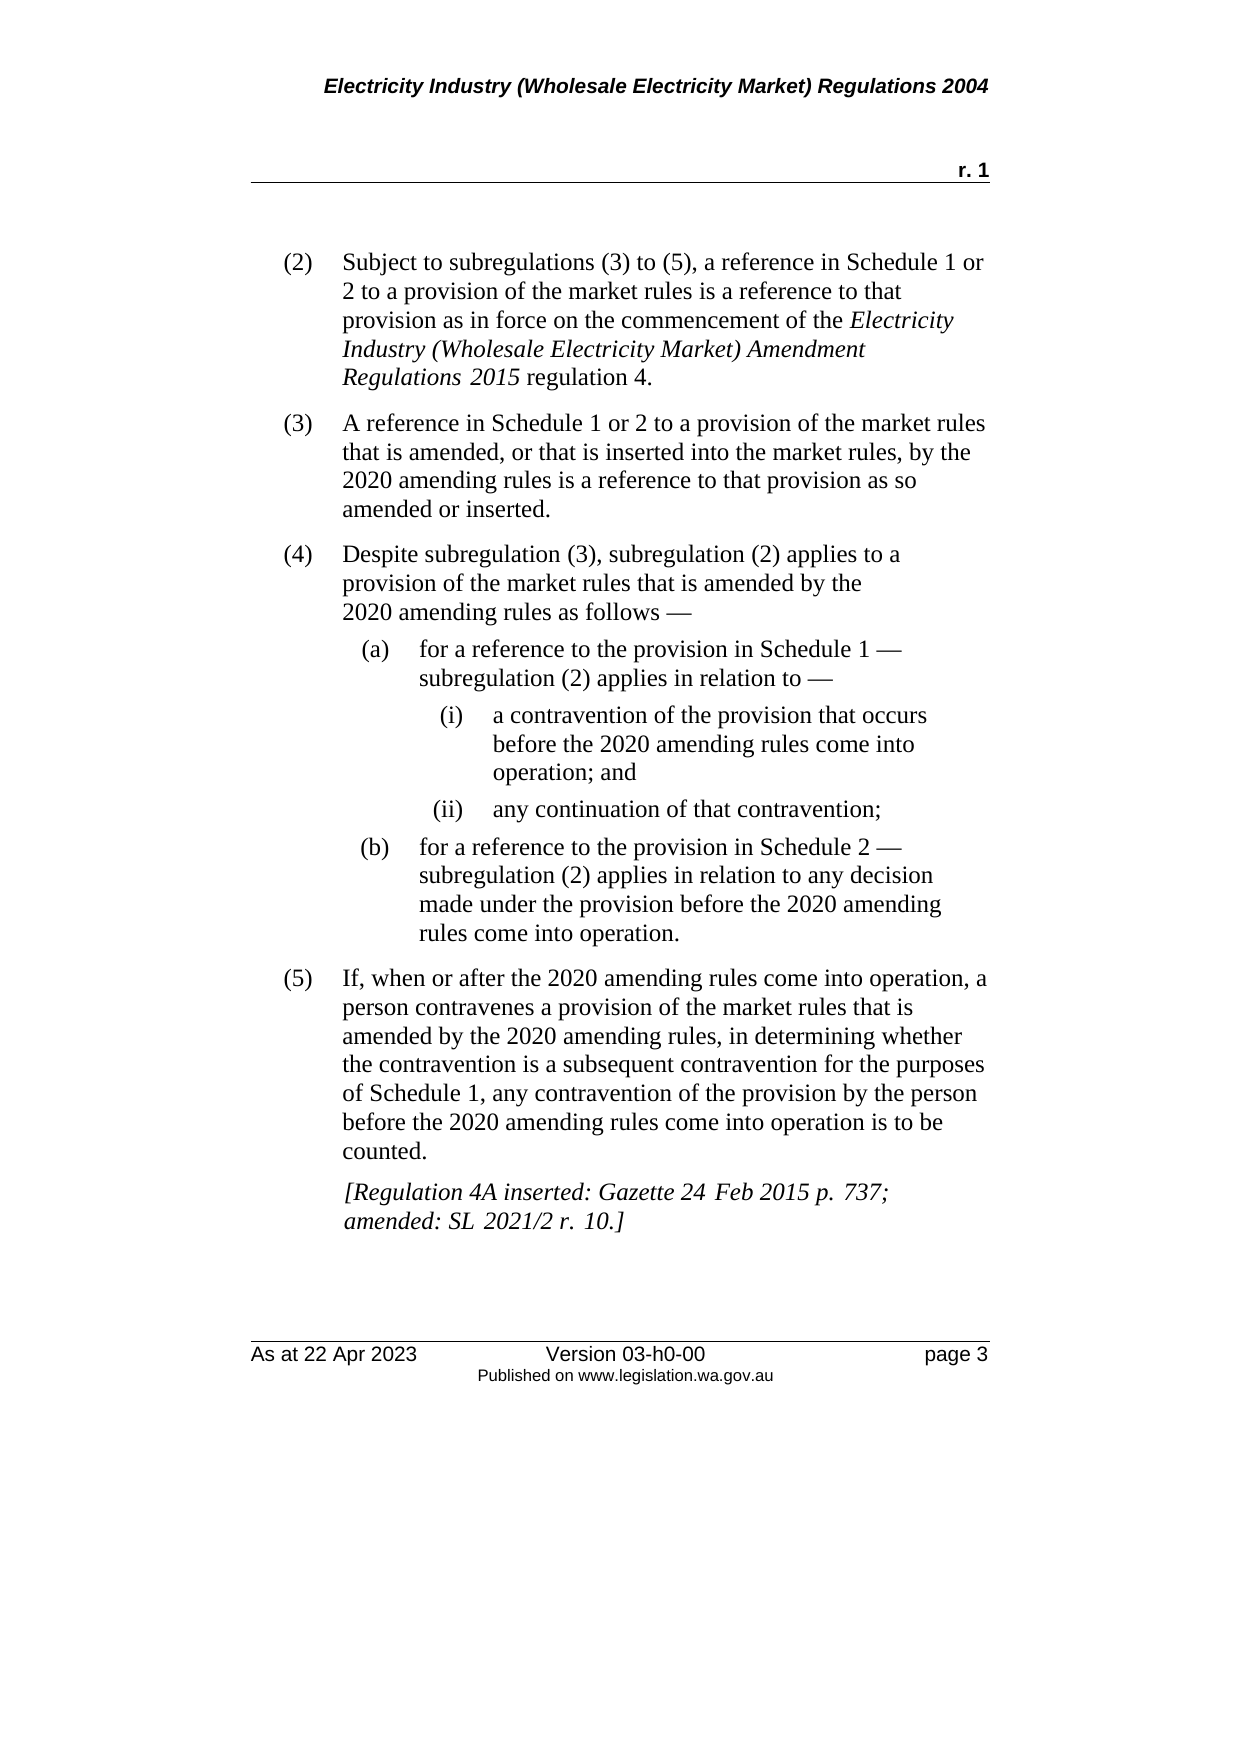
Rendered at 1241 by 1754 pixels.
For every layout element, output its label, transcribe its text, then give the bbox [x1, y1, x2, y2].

text (5) If, when or after the 2020 amending rules come into operation, a person contravenes a provision of the market rules that is amended by the 2020 amending rules, in determining whether the contravention is a subsequent contravention for the purposes of Schedule 1, any contravention of the provision by the person before the 2020 amending rules come into operation is to be counted. [251, 963, 990, 1164]
text (3) A reference in Schedule 1 or 2 to a provision of the market rules that is amended, or that is inserted into the market rules, by the 2020 amending rules is a reference to that provision as so amended or inserted. [251, 408, 990, 523]
text [Regulation 4A inserted: Gazette 24 Feb 2015 p. 737; amended: SL 2021/2 r. 10.] [251, 1177, 990, 1234]
text (b) for a reference to the provision in Schedule 2 — subregulation (2) applies in relation to any decision made under the provision before the 2020 amending rules come into operation. [251, 832, 990, 947]
text (a) for a reference to the provision in Schedule 1 — subregulation (2) applies in relation to — [251, 634, 990, 692]
text (i) a contravention of the provision that occurs before the 2020 amending rules come into operation; and [251, 700, 990, 786]
text (4) Despite subregulation (3), subregulation (2) applies to a provision of the market rules that is amended by the 2020 amending rules as follows — [251, 539, 990, 626]
text (ii) any continuation of that contravention; [251, 794, 990, 823]
text (2) Subject to subregulations (3) to (5), a reference in Schedule 1 or 2 to a provision of the market rules is a reference to that provision as in force on the commencement of the Electricity Industry (Wholesale Electricity Market) Amendment Regulations 2015 regulation 4. [251, 247, 990, 391]
